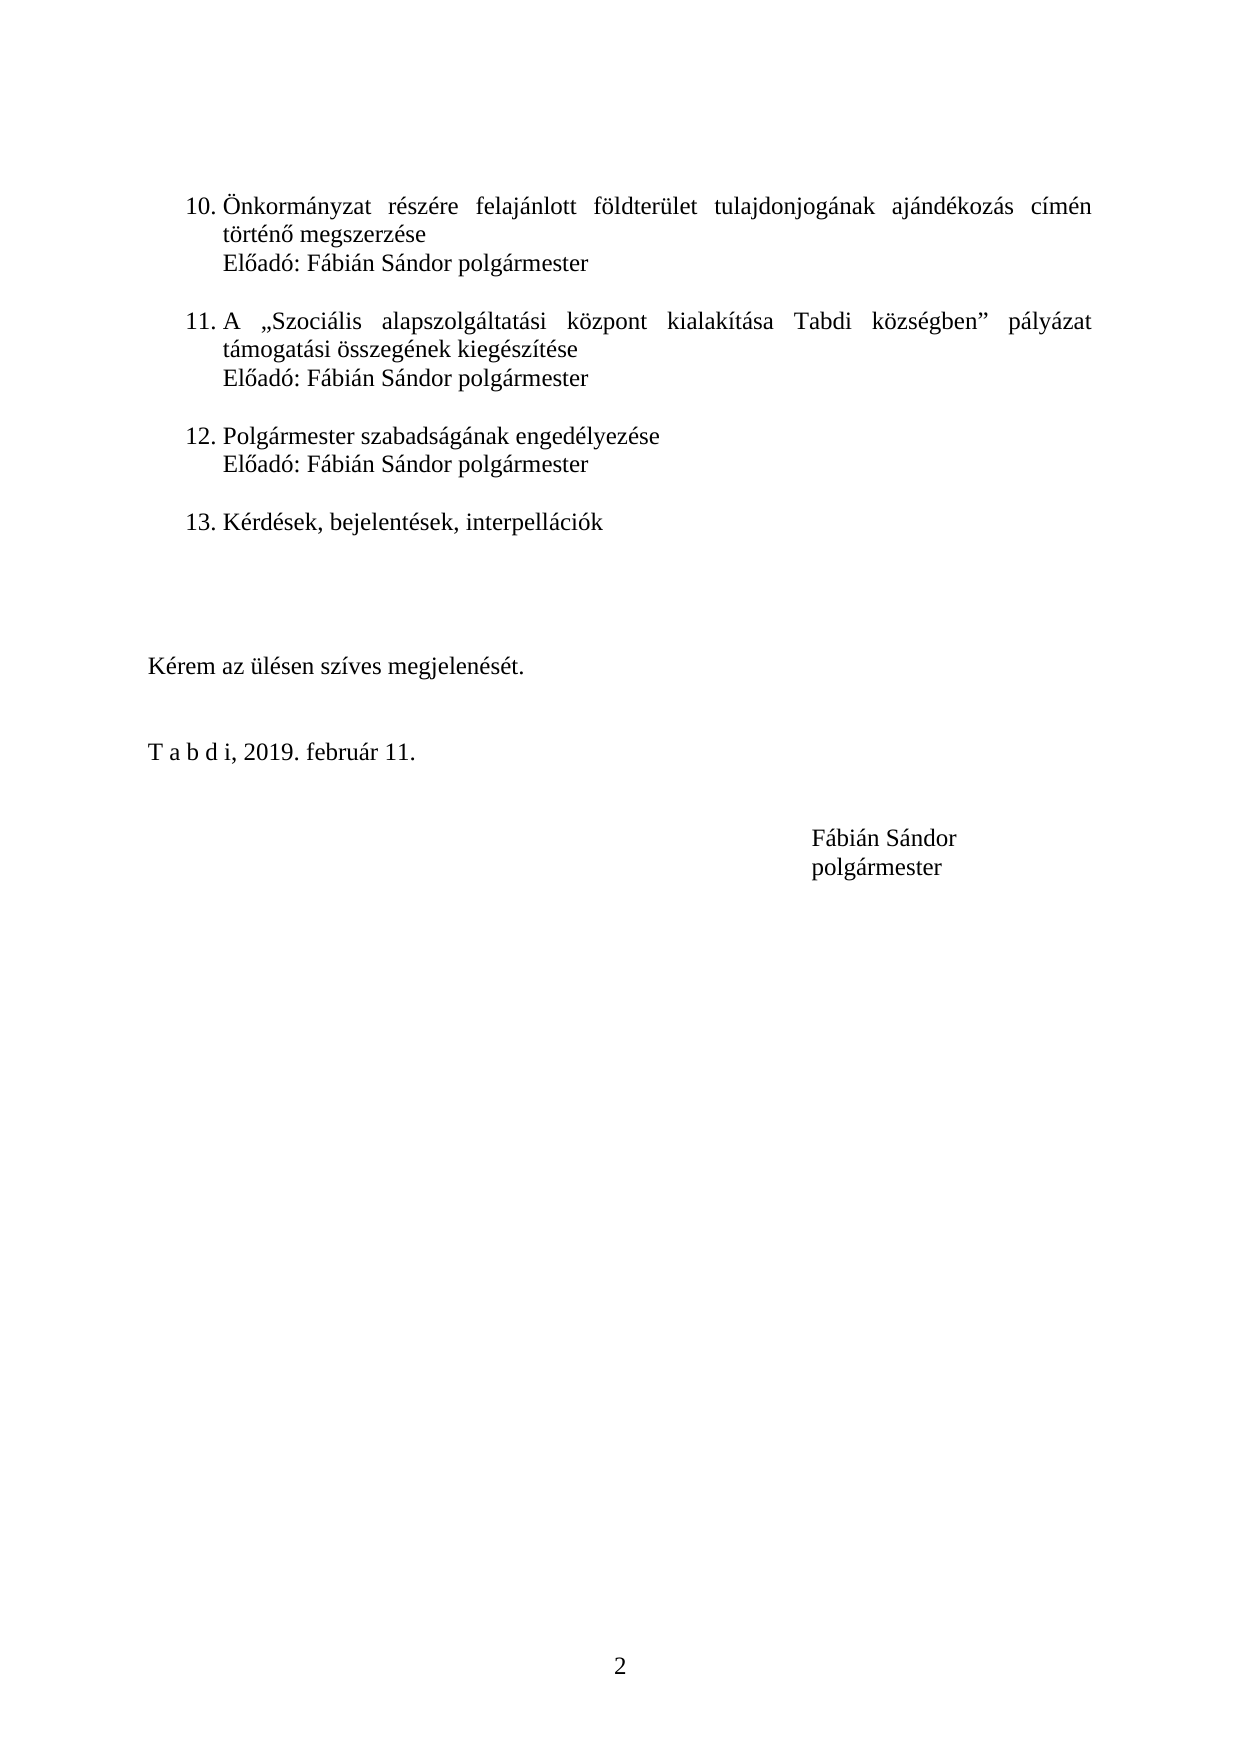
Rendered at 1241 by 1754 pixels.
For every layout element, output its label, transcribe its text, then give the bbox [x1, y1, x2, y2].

text Kérem az ülésen szíves megjelenését. [148, 651, 1092, 679]
text T a b d i, 2019. február 11. [148, 737, 1092, 766]
list A „Szociális alapszolgáltatási központ kialakítása Tabdi községben” pályázat támogatási összegének kiegészítése [185, 306, 1092, 363]
list Kérdések, bejelentések, interpellációk [185, 507, 1092, 536]
list Előadó: Fábián Sándor polgármester [223, 248, 1092, 277]
list Polgármester szabadságának engedélyezése [185, 421, 1092, 449]
text polgármester [148, 852, 1092, 881]
text Fábián Sándor [148, 823, 1092, 852]
text Előadó: Fábián Sándor polgármester [223, 449, 1092, 478]
list Önkormányzat részére felajánlott földterület tulajdonjogának ajándékozás címén történő megszerzése [185, 191, 1092, 248]
list Előadó: Fábián Sándor polgármester [223, 363, 1092, 392]
